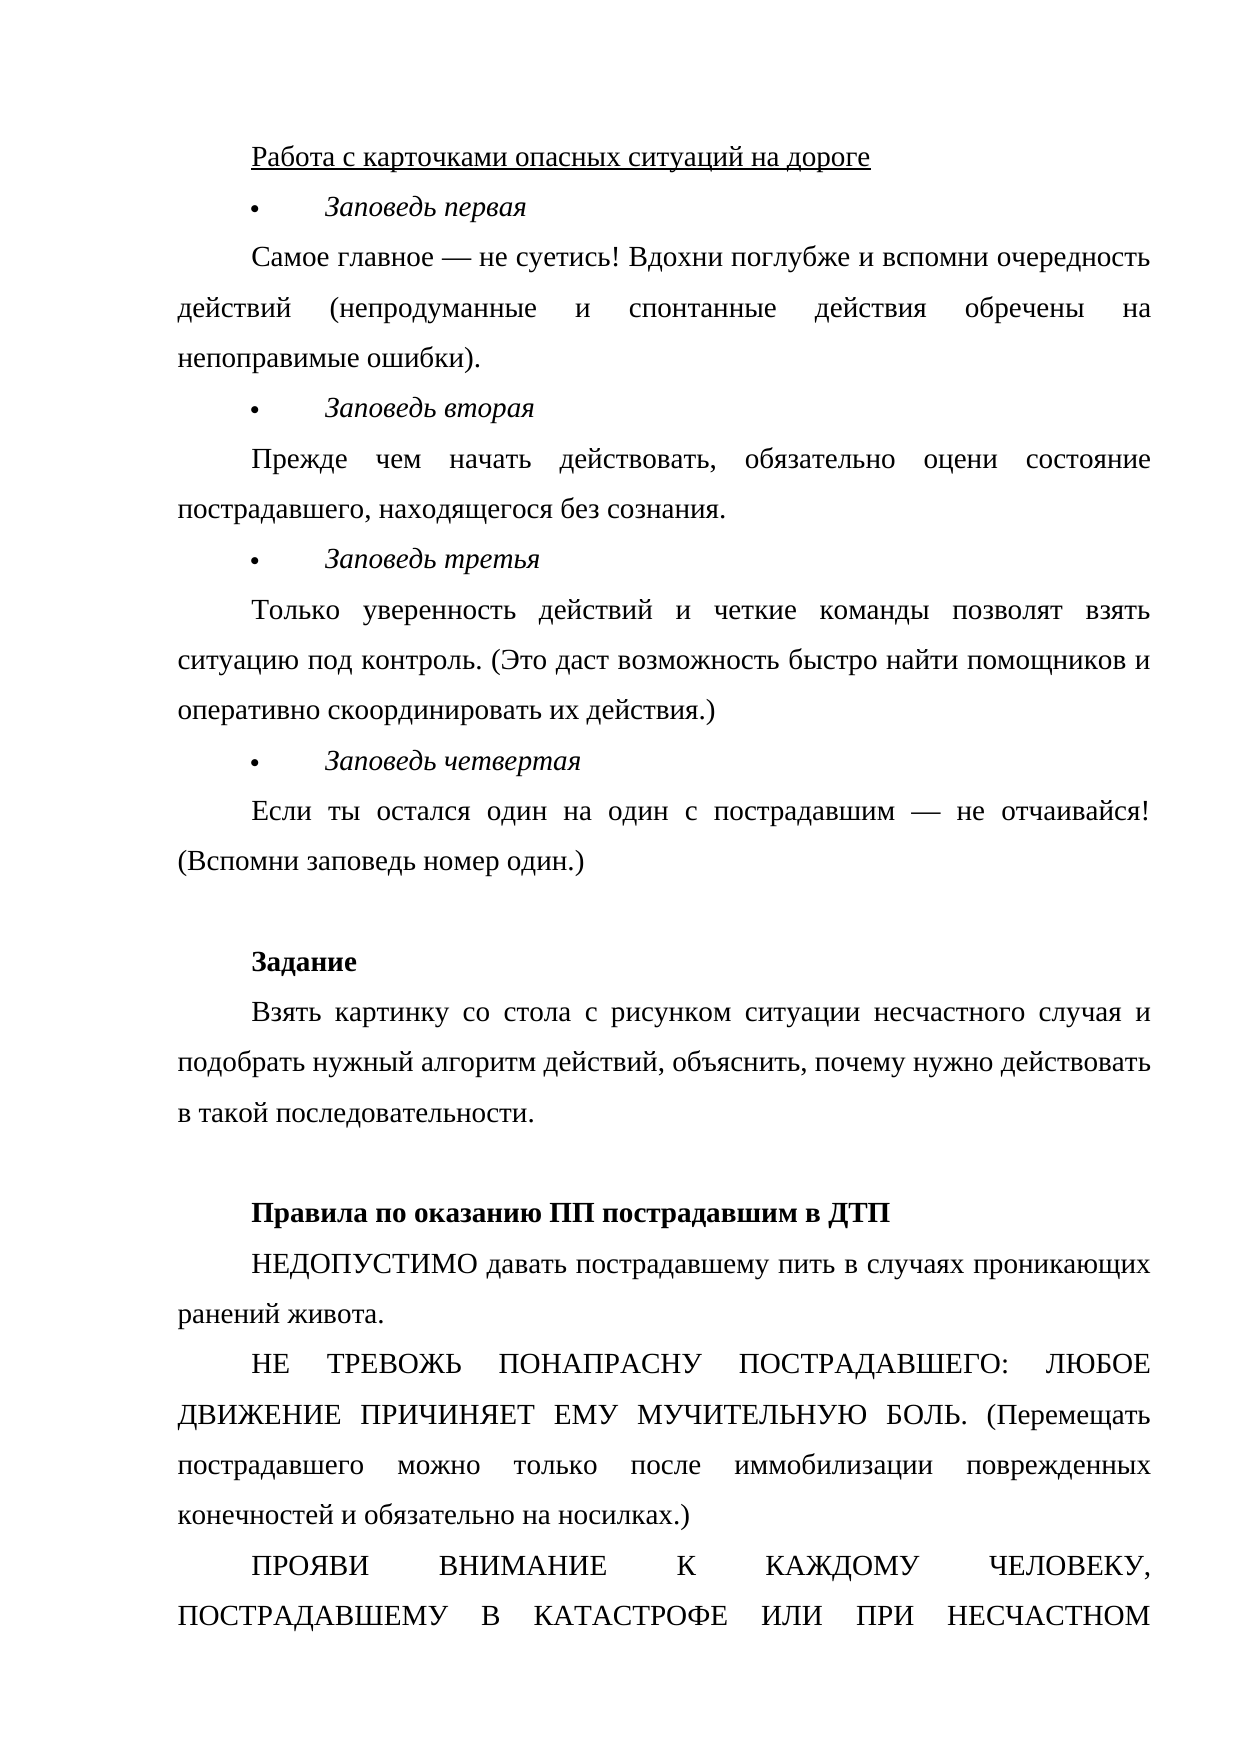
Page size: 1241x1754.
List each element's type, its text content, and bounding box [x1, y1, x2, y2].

list Заповедь третья [177, 541, 1152, 575]
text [177, 1548, 1152, 1632]
text НЕДОПУСТИМО давать пострадавшему пить в случаях проникающих ранений живота. [177, 1246, 1152, 1330]
text Прежде чем начать действовать, обязательно оцени состояние пострадавшего, находящегося без сознания. [177, 441, 1152, 525]
text Взять картинку со стола с рисунком ситуации несчастного случая и подобрать нужный алгоритм действий, объяснить, почему нужно действовать в такой последовательности. [177, 994, 1152, 1128]
list Заповедь вторая [177, 391, 1152, 424]
text Задание [177, 944, 1152, 977]
text Только уверенность действий и четкие команды позволят взять ситуацию под контроль. (Это даст возможность быстро найти помощников и оперативно скоординировать их действия.) [177, 592, 1152, 726]
text Если ты остался один на один с пострадавшим — не отчаивайся! (Вспомни заповедь номер один.) [177, 793, 1152, 877]
text НЕ ТРЕВОЖЬ ПОНАПРАСНУ ПОСТРАДАВШЕГО: ЛЮБОЕ ДВИЖЕНИЕ ПРИЧИНЯЕТ ЕМУ МУЧИТЕЛЬНУЮ БОЛЬ. (Перемещать пострадавшего можно только после иммобилизации поврежденных конечностей и обязательно на носилках.) [177, 1346, 1152, 1531]
text Работа с карточками опасных ситуаций на дороге [177, 139, 1152, 172]
list Заповедь четвертая [177, 743, 1152, 776]
text Правила по оказанию ПП пострадавшим в ДТП [177, 1196, 1152, 1229]
list Заповедь первая [177, 189, 1152, 223]
text Самое главное — не суетись! Вдохни поглубже и вспомни очередность действий (непродуманные и спонтанные действия обречены на непоправимые ошибки). [177, 239, 1152, 374]
